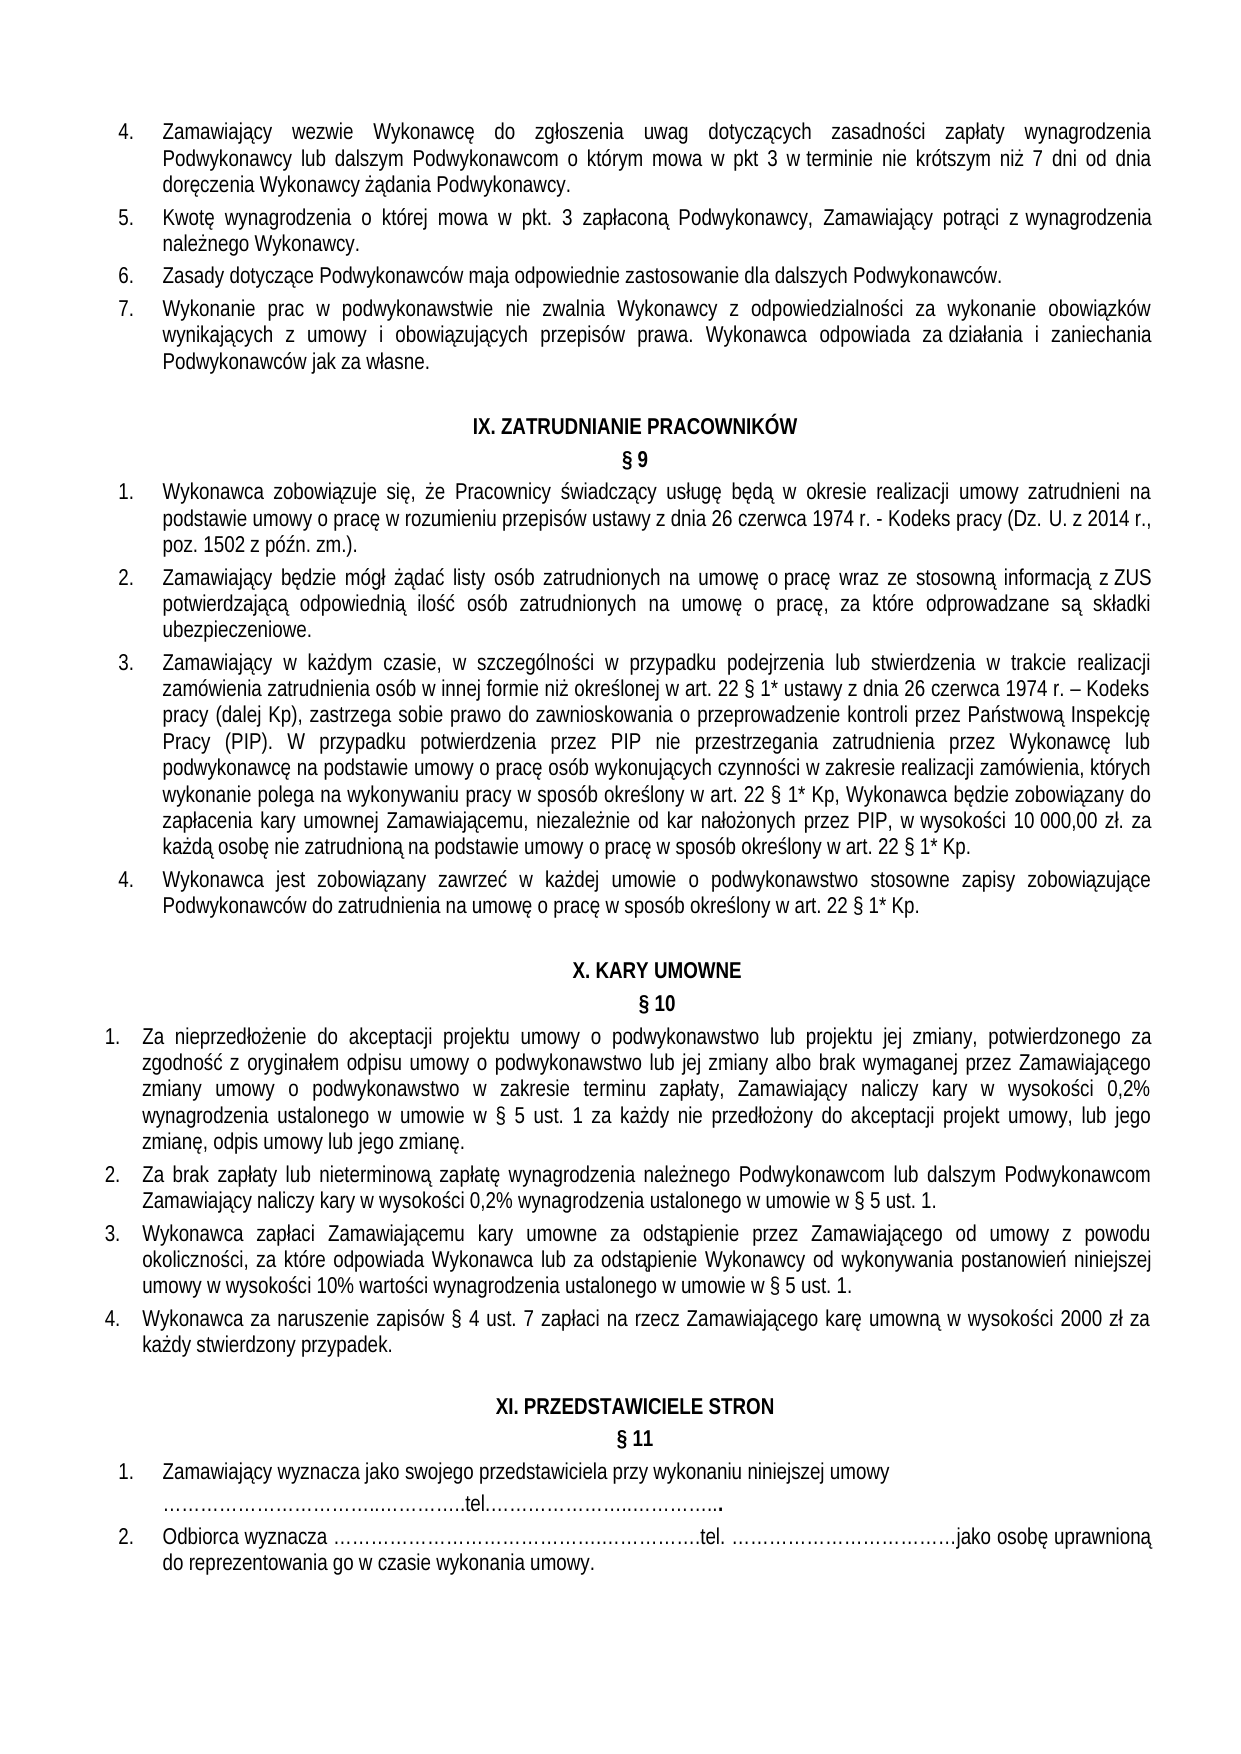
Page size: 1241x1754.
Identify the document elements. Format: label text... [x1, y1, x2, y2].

list Za nieprzedłożenie do akceptacji projektu umowy o podwykonawstwo lub projektu jej zmiany, potwierdzonego za zgodność z oryginałem odpisu umowy o podwykonawstwo lub jej zmiany albo brak wymaganej przez Zamawiającego zmiany umowy o podwykonawstwo w zakresie terminu zapłaty, Zamawiający naliczy kary w wysokości 0,2% wynagrodzenia ustalonego w umowie w § 5 ust. 1 za każdy nie przedłożony do akceptacji projekt umowy, lub jego zmianę, odpis umowy lub jego zmianę. [104, 1023, 1152, 1154]
list Zamawiający wyznacza jako swojego przedstawiciela przy wykonaniu niniejszej umowy [118, 1458, 1152, 1484]
text § 11 [118, 1425, 1152, 1452]
text IX. ZATRUDNIANIE PRACOWNIKÓW [118, 413, 1152, 439]
list Wykonawca zapłaci Zamawiającemu kary umowne za odstąpienie przez Zamawiającego od umowy z powodu okoliczności, za które odpowiada Wykonawca lub za odstąpienie Wykonawcy od wykonywania postanowień niniejszej umowy w wysokości 10% wartości wynagrodzenia ustalonego w umowie w § 5 ust. 1. [104, 1219, 1152, 1299]
text § 9 [118, 446, 1152, 472]
list Odbiorca wyznacza …………………………………….…………….tel. ………………………………jako osobę uprawnioną do reprezentowania go w czasie wykonania umowy. [118, 1523, 1152, 1576]
list Zamawiający w każdym czasie, w szczególności w przypadku podejrzenia lub stwierdzenia w trakcie realizacji zamówienia zatrudnienia osób w innej formie niż określonej w art. 22 § 1* ustawy z dnia 26 czerwca 1974 r. – Kodeks pracy (dalej Kp), zastrzega sobie prawo do zawnioskowania o przeprowadzenie kontroli przez Państwową Inspekcję Pracy (PIP). W przypadku potwierdzenia przez PIP nie przestrzegania zatrudnienia przez Wykonawcę lub podwykonawcę na podstawie umowy o pracę osób wykonujących czynności w zakresie realizacji zamówienia, których wykonanie polega na wykonywaniu pracy w sposób określony w art. 22 § 1* Kp, Wykonawca będzie zobowiązany do zapłacenia kary umownej Zamawiającemu, niezależnie od kar nałożonych przez PIP, w wysokości 10 000,00 zł. za każdą osobę nie zatrudnioną na podstawie umowy o pracę w sposób określony w art. 22 § 1* Kp. [118, 649, 1152, 859]
list ……………………………..…………..tel.…………………..…………... [162, 1490, 1152, 1517]
list § 10 [162, 990, 1152, 1016]
list Wykonawca zobowiązuje się, że Pracownicy świadczący usługę będą w okresie realizacji umowy zatrudnieni na podstawie umowy o pracę w rozumieniu przepisów ustawy z dnia 26 czerwca 1974 r. - Kodeks pracy (Dz. U. z 2014 r., poz. 1502 z późn. zm.). [118, 478, 1152, 557]
list Zamawiający będzie mógł żądać listy osób zatrudnionych na umowę o pracę wraz ze stosowną informacją z ZUS potwierdzającą odpowiednią ilość osób zatrudnionych na umowę o pracę, za które odprowadzane są składki ubezpieczeniowe. [118, 563, 1152, 642]
text XI. PRZEDSTAWICIELE STRON [118, 1393, 1152, 1419]
list Wykonanie prac w podwykonawstwie nie zwalnia Wykonawcy z odpowiedzialności za wykonanie obowiązków wynikających z umowy i obowiązujących przepisów prawa. Wykonawca odpowiada za działania i zaniechania Podwykonawców jak za własne. [118, 295, 1152, 374]
list X. KARY UMOWNE [162, 957, 1152, 984]
list Wykonawca za naruszenie zapisów § 4 ust. 7 zapłaci na rzecz Zamawiającego karę umowną w wysokości 2000 zł za każdy stwierdzony przypadek. [104, 1305, 1152, 1358]
list Zasady dotyczące Podwykonawców maja odpowiednie zastosowanie dla dalszych Podwykonawców. [118, 262, 1152, 289]
list Wykonawca jest zobowiązany zawrzeć w każdej umowie o podwykonawstwo stosowne zapisy zobowiązujące Podwykonawców do zatrudnienia na umowę o pracę w sposób określony w art. 22 § 1* Kp. [118, 866, 1152, 918]
list Kwotę wynagrodzenia o której mowa w pkt. 3 zapłaconą Podwykonawcy, Zamawiający potrąci z wynagrodzenia należnego Wykonawcy. [118, 203, 1152, 256]
list Zamawiający wezwie Wykonawcę do zgłoszenia uwag dotyczących zasadności zapłaty wynagrodzenia Podwykonawcy lub dalszym Podwykonawcom o którym mowa w pkt 3 w terminie nie krótszym niż 7 dni od dnia doręczenia Wykonawcy żądania Podwykonawcy. [118, 118, 1152, 197]
list Za brak zapłaty lub nieterminową zapłatę wynagrodzenia należnego Podwykonawcom lub dalszym Podwykonawcom Zamawiający naliczy kary w wysokości 0,2% wynagrodzenia ustalonego w umowie w § 5 ust. 1. [104, 1161, 1152, 1213]
